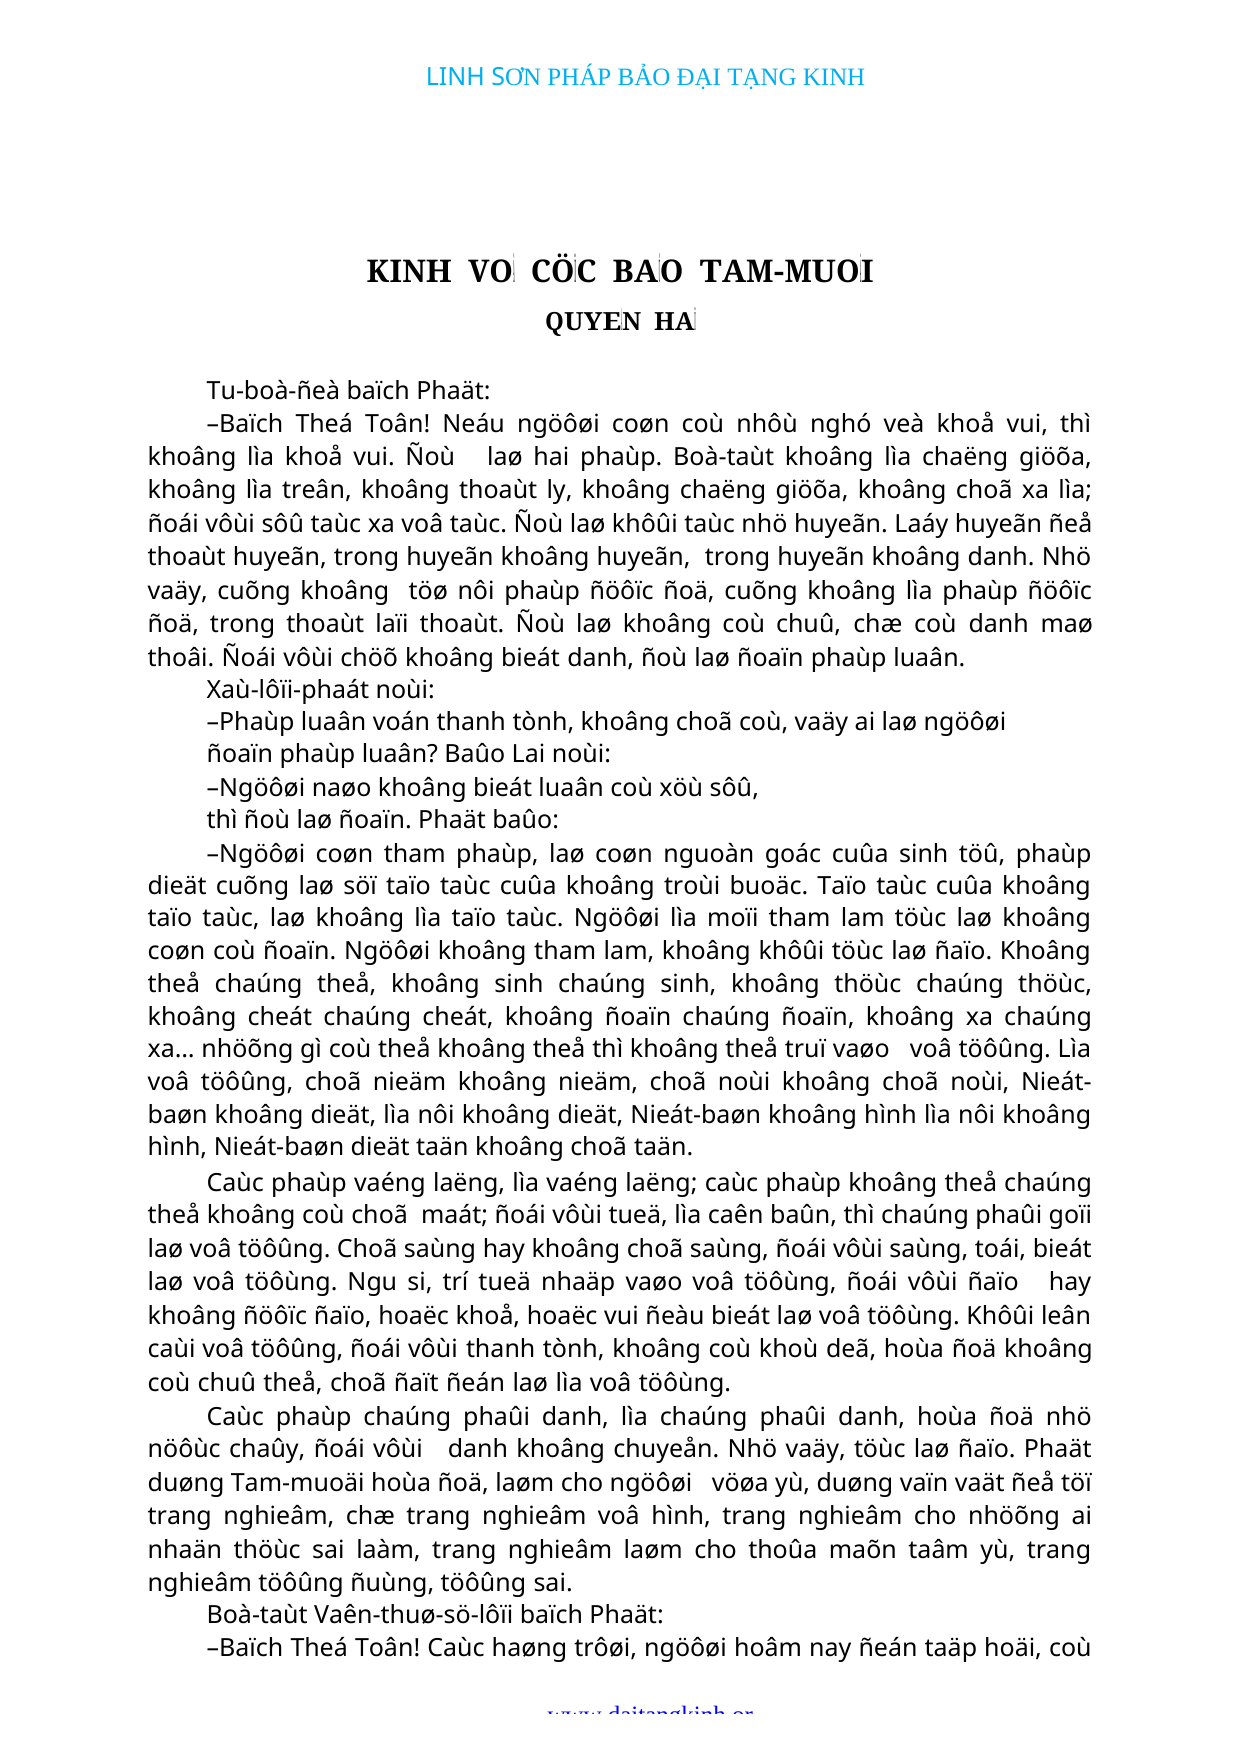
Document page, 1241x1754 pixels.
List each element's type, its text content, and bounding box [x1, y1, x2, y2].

text Caùc phaùp vaéng laëng, lìa vaéng laëng; caùc phaùp khoâng theå chaúng theå khoâng coù choã maát; ñoái vôùi tueä, lìa caên baûn, thì chaúng phaûi goïi laø voâ töôûng. Choã saùng hay khoâng choã saùng, ñoái vôùi saùng, toái, bieát laø voâ töôùng. Ngu si, trí tueä nhaäp vaøo voâ töôùng, ñoái vôùi ñaïo hay khoâng ñöôïc ñaïo, hoaëc khoå, hoaëc vui ñeàu bieát laø voâ töôùng. Khôûi leân caùi voâ töôûng, ñoái vôùi thanh tònh, khoâng coù khoù deã, hoùa ñoä khoâng coù chuû theå, choã ñaït ñeán laø lìa voâ töôùng. [147, 1164, 1093, 1398]
text Xaù-lôïi-phaát noùi: [206, 673, 1105, 704]
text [147, 1630, 1093, 1663]
text –Baïch Theá Toân! Neáu ngöôøi coøn coù nhôù nghó veà khoå vui, thì khoâng lìa khoå vui. Ñoù laø hai phaùp. Boà-taùt khoâng lìa chaëng giöõa, khoâng lìa treân, khoâng thoaùt ly, khoâng chaëng giöõa, khoâng choã xa lìa; ñoái vôùi sôû taùc xa voâ taùc. Ñoù laø khôûi taùc nhö huyeãn. Laáy huyeãn ñeå thoaùt huyeãn, trong huyeãn khoâng huyeãn, trong huyeãn khoâng danh. Nhö vaäy, cuõng khoâng töø nôi phaùp ñöôïc ñoä, cuõng khoâng lìa phaùp ñöôïc ñoä, trong thoaùt laïi thoaùt. Ñoù laø khoâng coù chuû, chæ coù danh maø thoâi. Ñoái vôùi chöõ khoâng bieát danh, ñoù laø ñoaïn phaùp luaân. [147, 406, 1093, 673]
text Tu-boà-ñeà baïch Phaät: [206, 374, 1105, 406]
title KINH VOÂ CÖÏC BAÛO TAM-MUOÄI [361, 249, 878, 291]
text –Ngöôøi naøo khoâng bieát luaân coù xöù sôû, thì ñoù laø ñoaïn. Phaät baûo: [206, 771, 764, 836]
text Caùc phaùp chaúng phaûi danh, lìa chaúng phaûi danh, hoùa ñoä nhö nöôùc chaûy, ñoái vôùi danh khoâng chuyeån. Nhö vaäy, töùc laø ñaïo. Phaät duøng Tam-muoäi hoùa ñoä, laøm cho ngöôøi vöøa yù, duøng vaïn vaät ñeå töï trang nghieâm, chæ trang nghieâm voâ hình, trang nghieâm cho nhöõng ai nhaän thöùc sai laàm, trang nghieâm laøm cho thoûa maõn taâm yù, trang nghieâm töôûng ñuùng, töôûng sai. [147, 1398, 1093, 1599]
text –Phaùp luaân voán thanh tònh, khoâng choã coù, vaäy ai laø ngöôøi ñoaïn phaùp luaân? Baûo Lai noùi: [206, 705, 1021, 770]
text QUYEÅN HAÏ [361, 304, 879, 338]
text –Ngöôøi coøn tham phaùp, laø coøn nguoàn goác cuûa sinh töû, phaùp dieät cuõng laø söï taïo taùc cuûa khoâng troùi buoäc. Taïo taùc cuûa khoâng taïo taùc, laø khoâng lìa taïo taùc. Ngöôøi lìa moïi tham lam töùc laø khoâng coøn coù ñoaïn. Ngöôøi khoâng tham lam, khoâng khôûi töùc laø ñaïo. Khoâng theå chaúng theå, khoâng sinh chaúng sinh, khoâng thöùc chaúng thöùc, khoâng cheát chaúng cheát, khoâng ñoaïn chaúng ñoaïn, khoâng xa chaúng xa… nhöõng gì coù theå khoâng theå thì khoâng theå truï vaøo voâ töôûng. Lìa voâ töôûng, choã nieäm khoâng nieäm, choã noùi khoâng choã noùi, Nieát-baøn khoâng dieät, lìa nôi khoâng dieät, Nieát-baøn khoâng hình lìa nôi khoâng hình, Nieát-baøn dieät taän khoâng choã taän. [147, 836, 1093, 1163]
text Boà-taùt Vaên-thuø-sö-lôïi baïch Phaät: [206, 1599, 1105, 1630]
